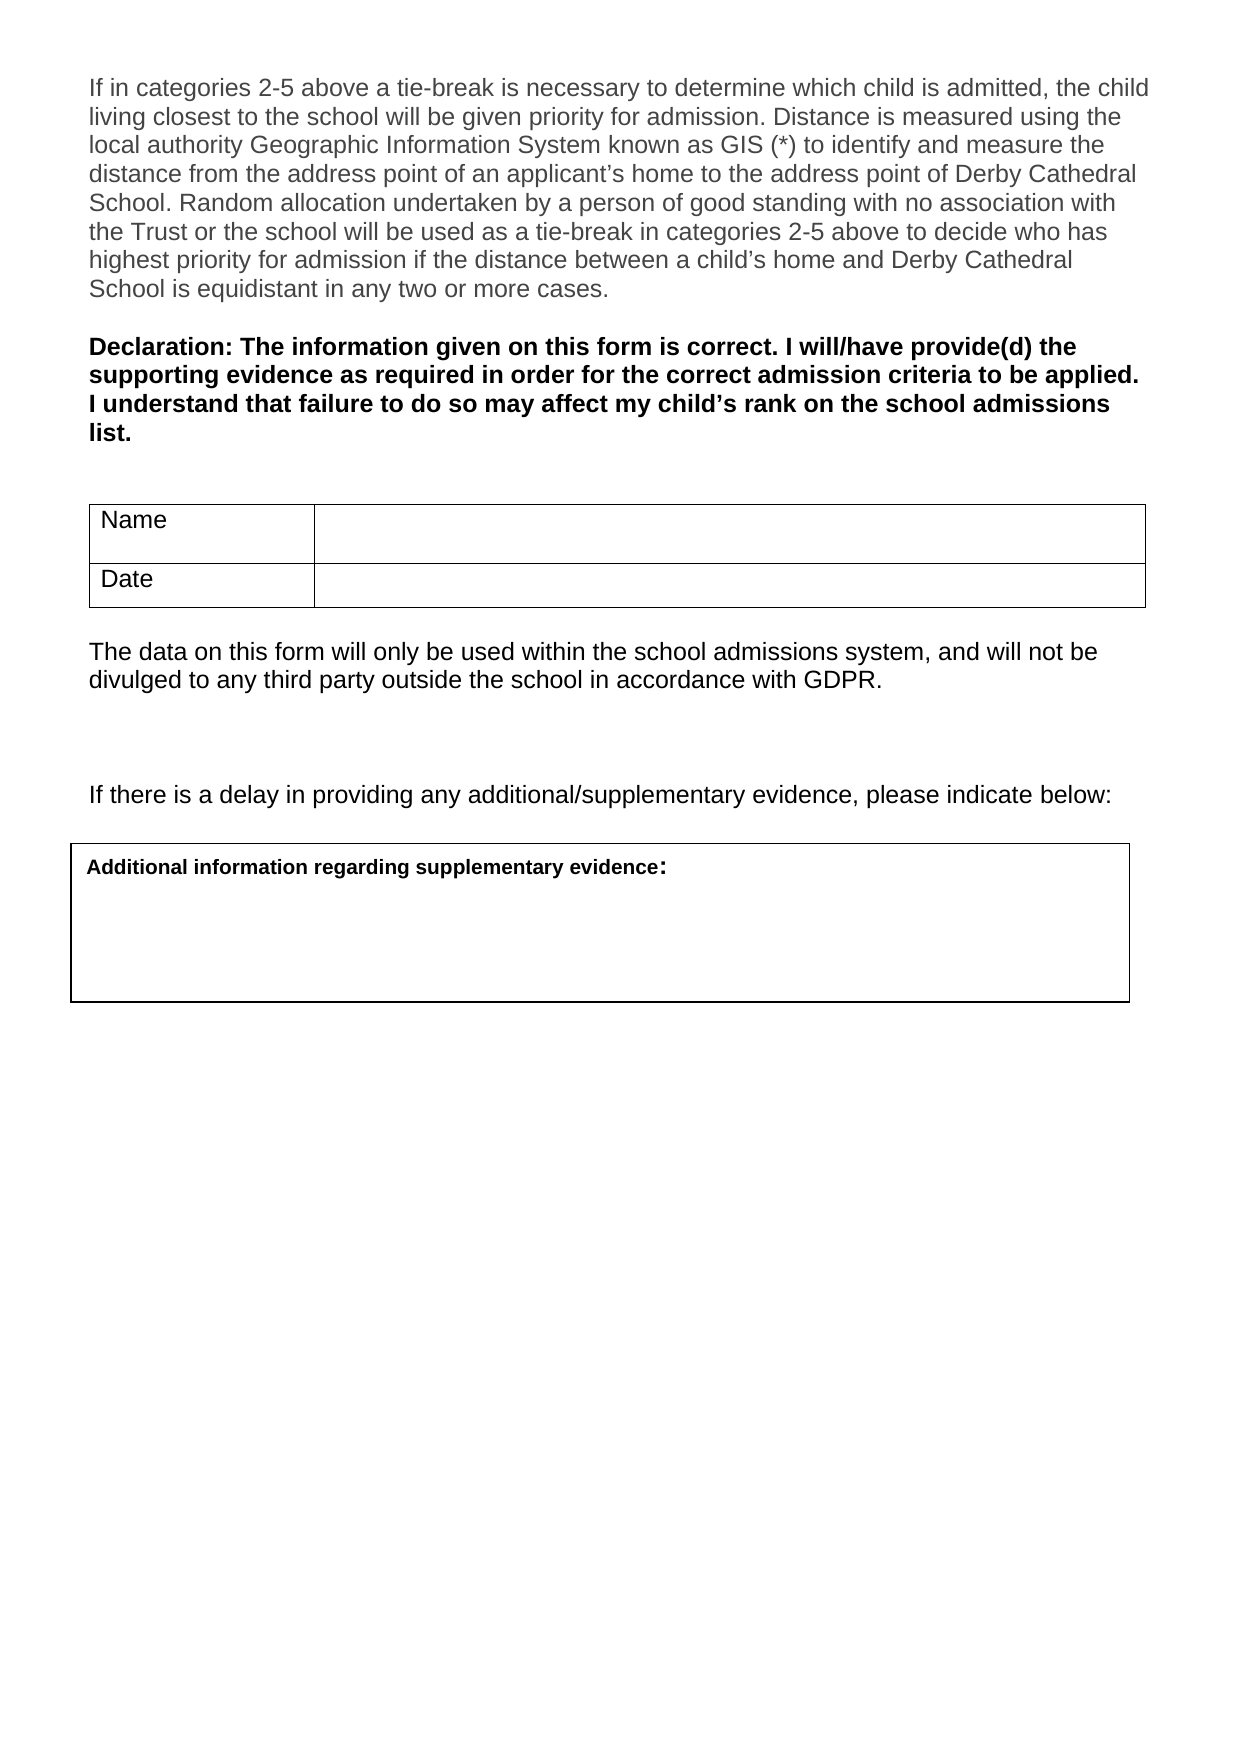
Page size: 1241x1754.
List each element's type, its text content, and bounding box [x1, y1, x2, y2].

table_cell Date [90, 564, 314, 607]
text If there is a delay in providing any additional/supplementary evidence, please indicate below: [89, 780, 1152, 809]
table_cell [315, 564, 1145, 607]
text If in categories 2-5 above a tie-break is necessary to determine which child is admitted, the child living closest to the school will be given priority for admission. Distance is measured using the local authority Geographic Information System known as GIS (*) to identify and measure the distance from the address point of an applicant’s home to the address point of Derby Cathedral School. Random allocation undertaken by a person of good standing with no association with the Trust or the school will be used as a tie-break in categories 2-5 above to decide who has highest priority for admission if the distance between a child’s home and Derby Cathedral School is equidistant in any two or more cases. [89, 73, 1152, 303]
text The data on this form will only be used within the school admissions system, and will not be divulged to any third party outside the school in accordance with GDPR. [89, 637, 1152, 694]
text Declaration: The information given on this form is correct. I will/have provide(d) the supporting evidence as required in order for the correct admission criteria to be applied. I understand that failure to do so may affect my child’s rank on the school admissions list. [89, 332, 1152, 447]
table_header [315, 505, 1145, 563]
table_header Name [90, 505, 314, 563]
